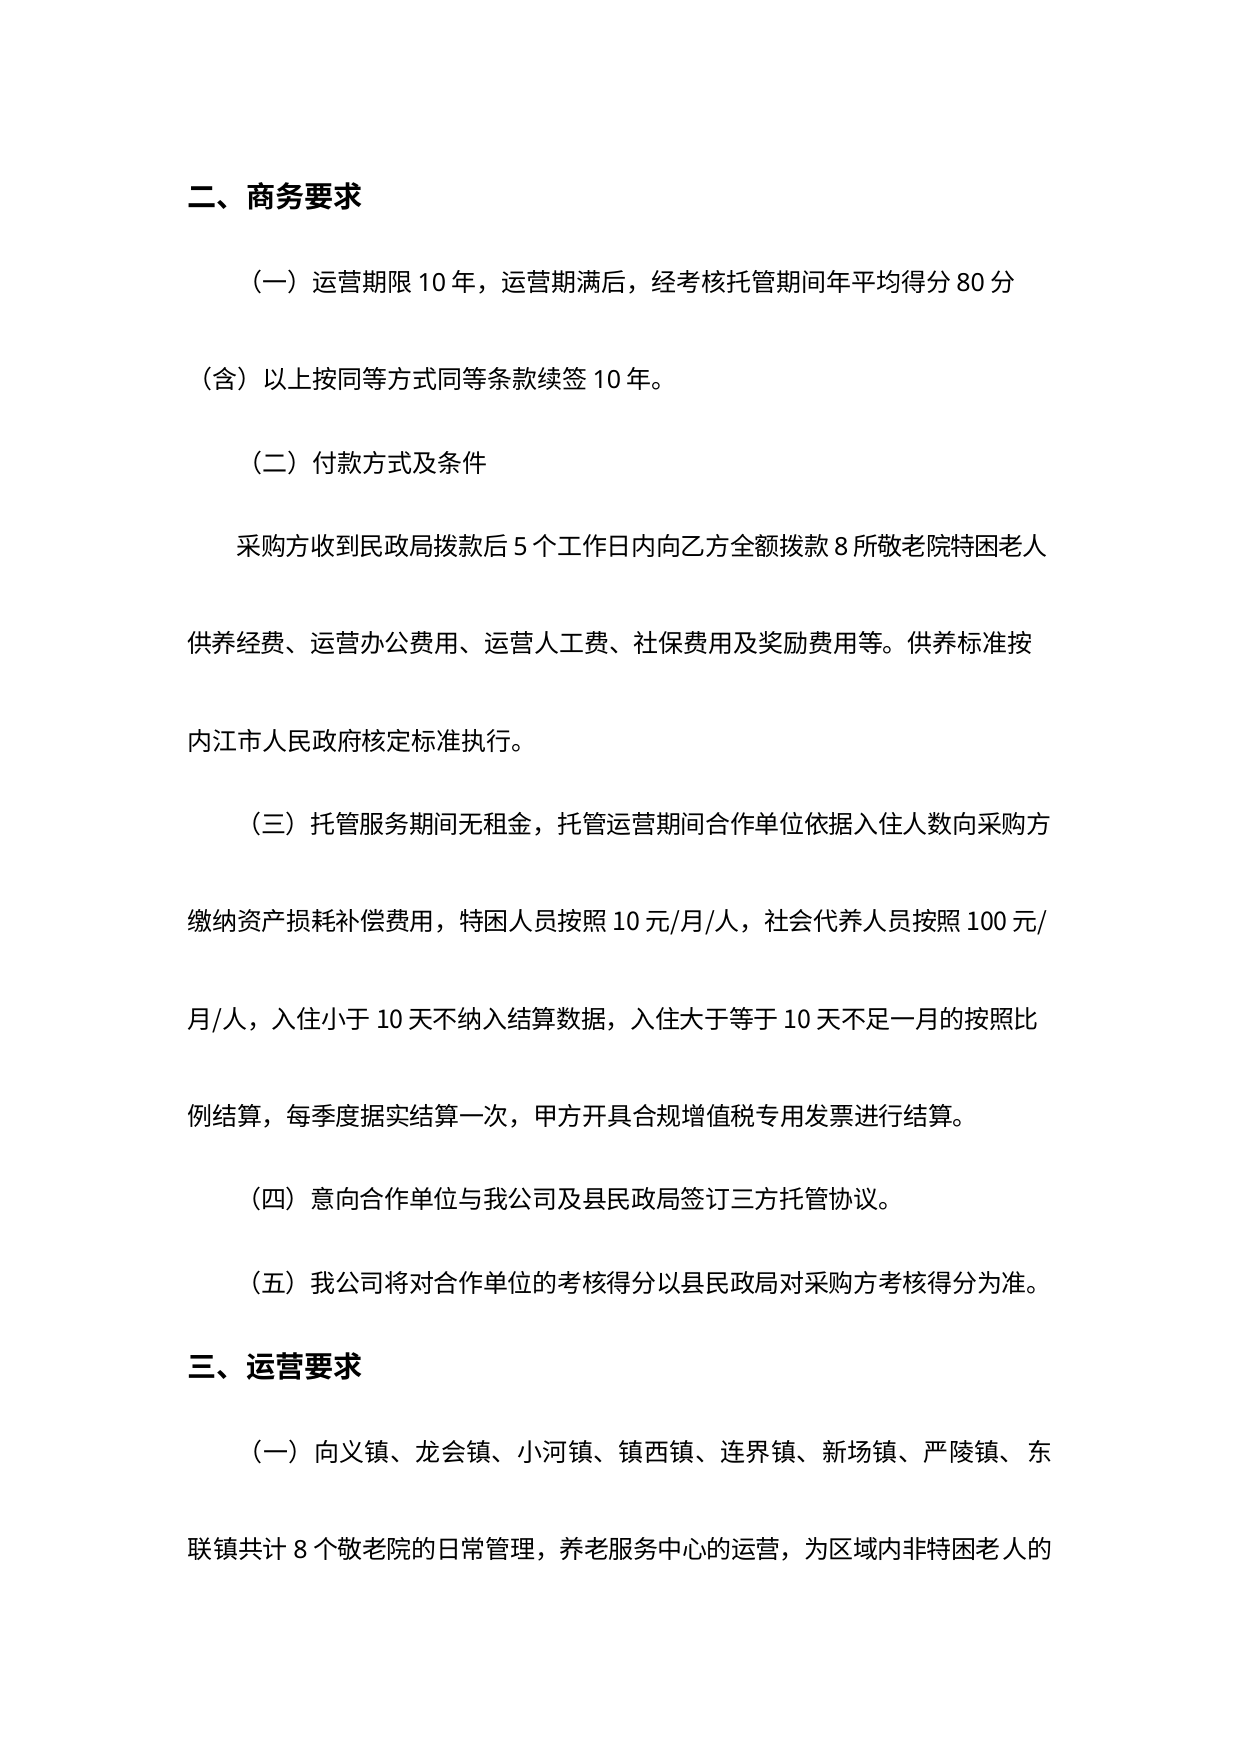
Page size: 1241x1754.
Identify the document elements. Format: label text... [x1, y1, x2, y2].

subtitle 三、运营要求 [187, 1332, 1053, 1397]
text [187, 1418, 1053, 1581]
text （三）托管服务期间无租金，托管运营期间合作单位依据入住人数向采购方缴纳资产损耗补偿费用，特困人员按照10元/月/人，社会代养人员按照100元/月/人，入住小于10天不纳入结算数据，入住大于等于10天不足一月的按照比例结算，每季度据实结算一次，甲方开具合规增值税专用发票进行结算。 [187, 790, 1053, 1147]
text （五）我公司将对合作单位的考核得分以县民政局对采购方考核得分为准。 [187, 1249, 1053, 1314]
text （一）运营期限10年，运营期满后，经考核托管期间年平均得分80分（含）以上按同等方式同等条款续签10年。 [187, 248, 1053, 411]
text 采购方收到民政局拨款后5个工作日内向乙方全额拨款8所敬老院特困老人供养经费、运营办公费用、运营人工费、社保费用及奖励费用等。供养标准按内江市人民政府核定标准执行。 [187, 512, 1053, 772]
subtitle 二、商务要求 [187, 162, 1053, 227]
text （二）付款方式及条件 [187, 429, 1053, 494]
text （四）意向合作单位与我公司及县民政局签订三方托管协议。 [187, 1166, 1053, 1231]
